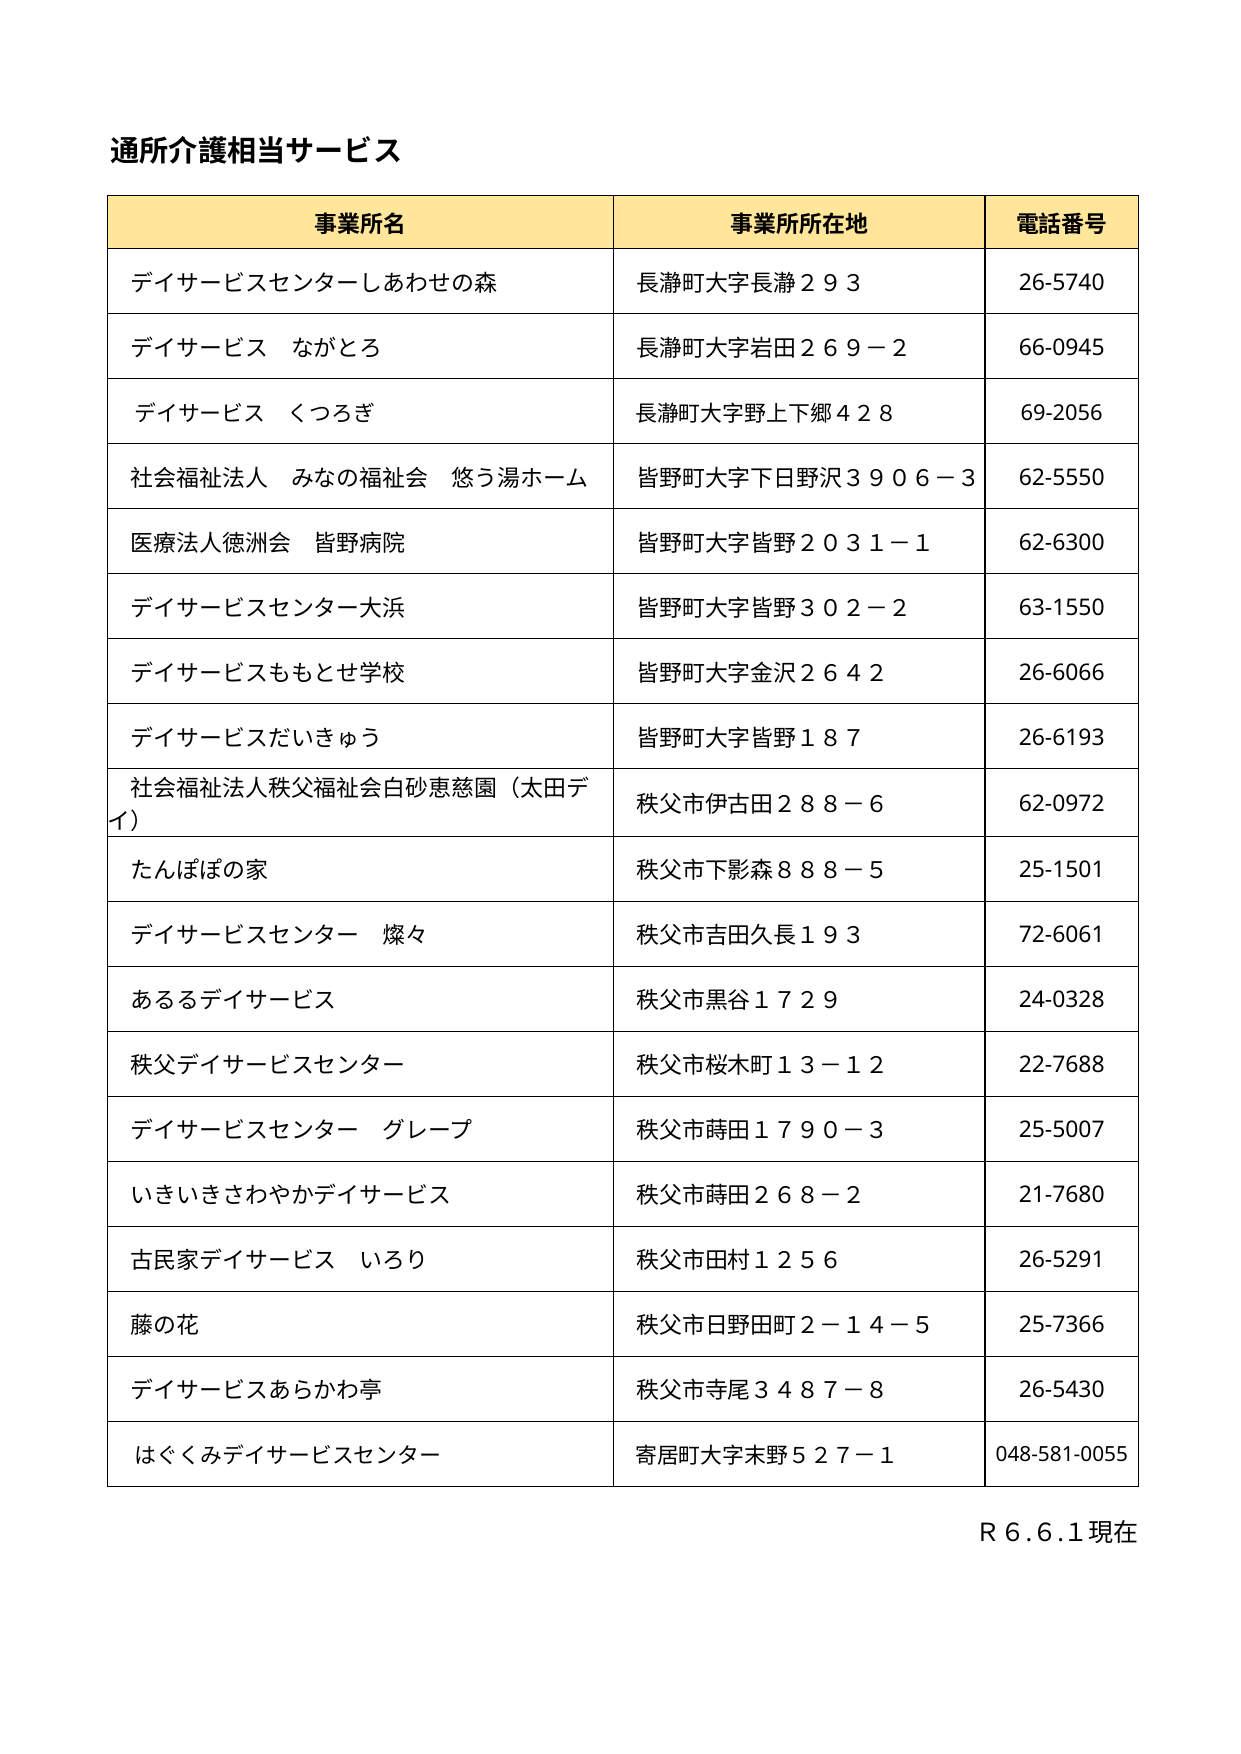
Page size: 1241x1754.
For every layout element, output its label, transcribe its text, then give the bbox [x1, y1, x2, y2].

table_cell デイサービスももとせ学校 [108, 639, 613, 703]
table_cell 皆野町大字皆野３０２－２ [614, 574, 984, 638]
table_cell 69-2056 [986, 379, 1138, 443]
table_cell 66-0945 [986, 314, 1138, 378]
table_header 事業所名 [108, 196, 613, 248]
table_cell 寄居町大字末野５２７－１ [614, 1422, 984, 1486]
table_cell デイサービス ながとろ [108, 314, 613, 378]
table_cell 長瀞町大字長瀞２９３ [614, 249, 984, 313]
table_cell 26-5291 [986, 1227, 1138, 1291]
table_cell 秩父市黒谷１７２９ [614, 967, 984, 1031]
table_cell 社会福祉法人秩父福祉会白砂恵慈園（太田デイ） [108, 769, 613, 836]
table_cell 秩父市吉田久長１９３ [614, 902, 984, 966]
table_cell デイサービスセンター 燦々 [108, 902, 613, 966]
table_cell 秩父市桜木町１３－１２ [614, 1032, 984, 1096]
table_cell 皆野町大字皆野２０３１－１ [614, 509, 984, 573]
table_cell 62-6300 [986, 509, 1138, 573]
table_cell 25-7366 [986, 1292, 1138, 1356]
table_cell 63-1550 [986, 574, 1138, 638]
table_cell 長瀞町大字岩田２６９－２ [614, 314, 984, 378]
table_cell 秩父市日野田町２－１４－５ [614, 1292, 984, 1356]
table_cell 25-5007 [986, 1097, 1138, 1161]
table_cell 22-7688 [986, 1032, 1138, 1096]
table_cell 医療法人徳洲会 皆野病院 [108, 509, 613, 573]
table_cell 秩父市寺尾３４８７－８ [614, 1357, 984, 1421]
table_cell 26-5740 [986, 249, 1138, 313]
table_cell 26-5430 [986, 1357, 1138, 1421]
table_cell 秩父市蒔田２６８－２ [614, 1162, 984, 1226]
table_cell 秩父市蒔田１７９０－３ [614, 1097, 984, 1161]
table_cell 秩父デイサービスセンター [108, 1032, 613, 1096]
table_cell 古民家デイサービス いろり [108, 1227, 613, 1291]
table_cell 25-1501 [986, 837, 1138, 901]
table_cell 皆野町大字皆野１８７ [614, 704, 984, 768]
table_cell いきいきさわやかデイサービス [108, 1162, 613, 1226]
table_header 事業所所在地 [614, 196, 984, 248]
table_cell 秩父市田村１２５６ [614, 1227, 984, 1291]
table_cell 藤の花 [108, 1292, 613, 1356]
table_cell 長瀞町大字野上下郷４２８ [614, 379, 984, 443]
table_cell 048-581-0055 [986, 1422, 1138, 1486]
table_cell 21-7680 [986, 1162, 1138, 1226]
table_cell デイサービスだいきゅう [108, 704, 613, 768]
table_cell あるるデイサービス [108, 967, 613, 1031]
table_cell デイサービス くつろぎ [108, 379, 613, 443]
table_cell 社会福祉法人 みなの福祉会 悠う湯ホーム [108, 444, 613, 508]
table_header 電話番号 [986, 196, 1138, 248]
table_cell 62-5550 [986, 444, 1138, 508]
table_cell 24-0328 [986, 967, 1138, 1031]
table_cell はぐくみデイサービスセンター [108, 1422, 613, 1486]
table_cell 72-6061 [986, 902, 1138, 966]
table_cell 26-6066 [986, 639, 1138, 703]
table_cell デイサービスあらかわ亭 [108, 1357, 613, 1421]
table_cell デイサービスセンターしあわせの森 [108, 249, 613, 313]
table_cell たんぽぽの家 [108, 837, 613, 901]
table_cell 26-6193 [986, 704, 1138, 768]
table_cell 皆野町大字金沢２６４２ [614, 639, 984, 703]
table_cell 62-0972 [986, 769, 1138, 836]
text Ｒ６.６.１現在 [88, 171, 1138, 1553]
table_cell デイサービスセンター大浜 [108, 574, 613, 638]
table_cell デイサービスセンター グレープ [108, 1097, 613, 1161]
table_cell 秩父市下影森８８８－５ [614, 837, 984, 901]
text 通所介護相当サービス [88, 126, 1163, 171]
table_cell 秩父市伊古田２８８－６ [614, 769, 984, 836]
table_cell 皆野町大字下日野沢３９０６－３ [614, 444, 984, 508]
